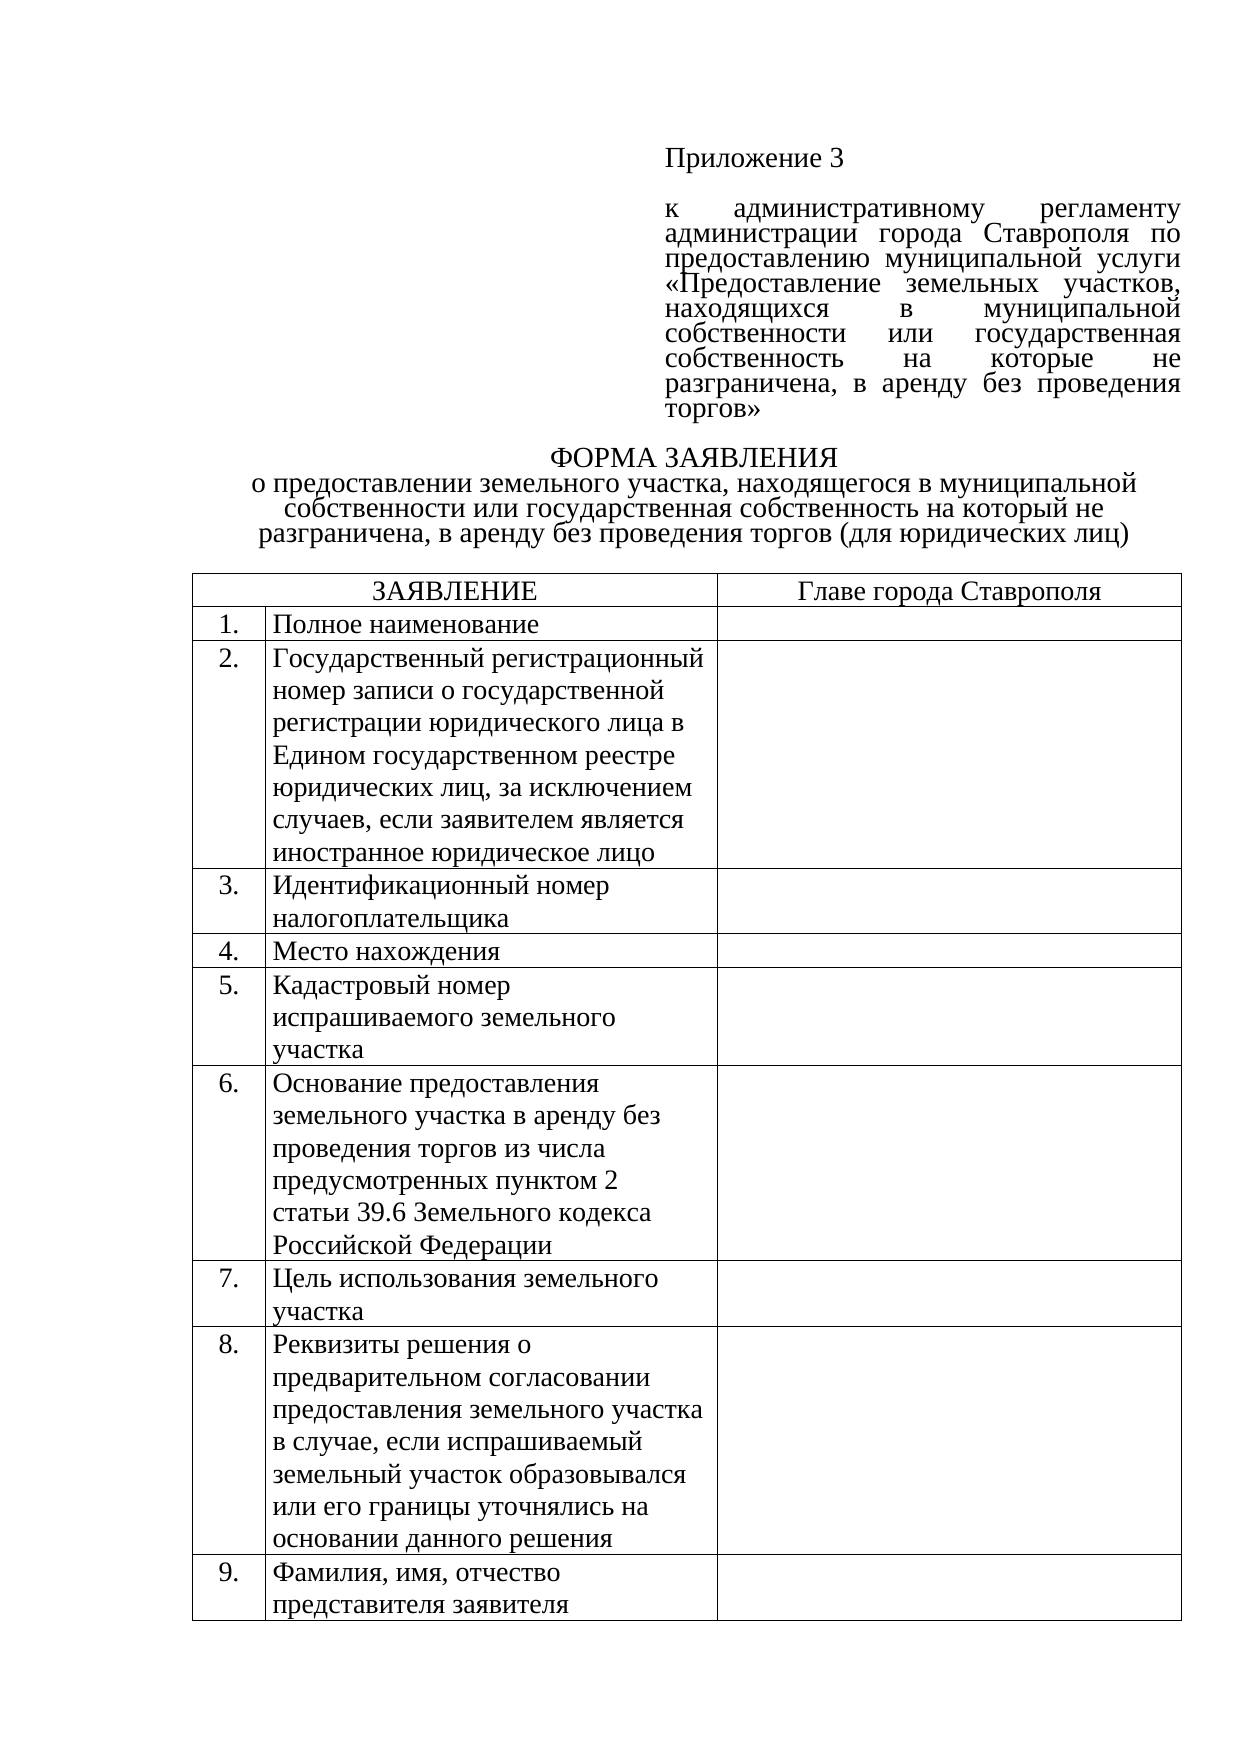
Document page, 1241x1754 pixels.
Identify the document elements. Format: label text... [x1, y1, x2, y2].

table_cell [718, 1555, 1181, 1620]
table_cell Идентификационный номер налогоплательщика [266, 869, 717, 933]
table_cell 5. [193, 968, 265, 1065]
table_cell 4. [193, 934, 265, 967]
text к административному регламенту администрации города Ставрополя по предоставлению муниципальной услуги «Предоставление земельных участков, находящихся в муниципальной собственности или государственная собственность на которые не разграничена, в аренду без проведения торгов» [664, 198, 1181, 423]
table_cell [718, 934, 1181, 967]
table_cell 6. [193, 1066, 265, 1260]
table_cell 8. [193, 1327, 265, 1554]
table_cell [718, 641, 1181, 867]
text ФОРМА ЗАЯВЛЕНИЯ [207, 448, 1181, 473]
table_cell Полное наименование [266, 607, 717, 639]
text Приложение 3 [664, 148, 1181, 173]
table_cell [718, 607, 1181, 639]
table_cell 1. [193, 607, 265, 639]
table_cell [718, 1066, 1181, 1260]
table_cell [718, 1261, 1181, 1326]
table_cell 2. [193, 641, 265, 867]
table_cell Место нахождения [266, 934, 717, 967]
table_cell 9. [193, 1555, 265, 1620]
table_header Главе города Ставрополя [718, 574, 1181, 606]
table_cell Фамилия, имя, отчество представителя заявителя [266, 1555, 717, 1620]
table_cell 3. [193, 869, 265, 933]
table_header ЗАЯВЛЕНИЕ [193, 574, 717, 606]
table_cell [718, 1327, 1181, 1554]
table_cell Кадастровый номер испрашиваемого земельного участка [266, 968, 717, 1065]
table_cell Основание предоставления земельного участка в аренду без проведения торгов из числа предусмотренных пунктом 2 статьи 39.6 Земельного кодекса Российской Федерации [266, 1066, 717, 1260]
table_cell Цель использования земельного участка [266, 1261, 717, 1326]
table_cell [718, 869, 1181, 933]
table_cell [718, 968, 1181, 1065]
table_cell Государственный регистрационный номер записи о государственной регистрации юридического лица в Едином государственном реестре юридических лиц, за исключением случаев, если заявителем является иностранное юридическое лицо [266, 641, 717, 867]
table_cell Реквизиты решения о предварительном согласовании предоставления земельного участка в случае, если испрашиваемый земельный участок образовывался или его границы уточнялись на основании данного решения [266, 1327, 717, 1554]
table_cell 7. [193, 1261, 265, 1326]
text о предоставлении земельного участка, находящегося в муниципальной собственности или государственная собственность на который не разграничена, в аренду без проведения торгов (для юридических лиц) [207, 473, 1181, 548]
